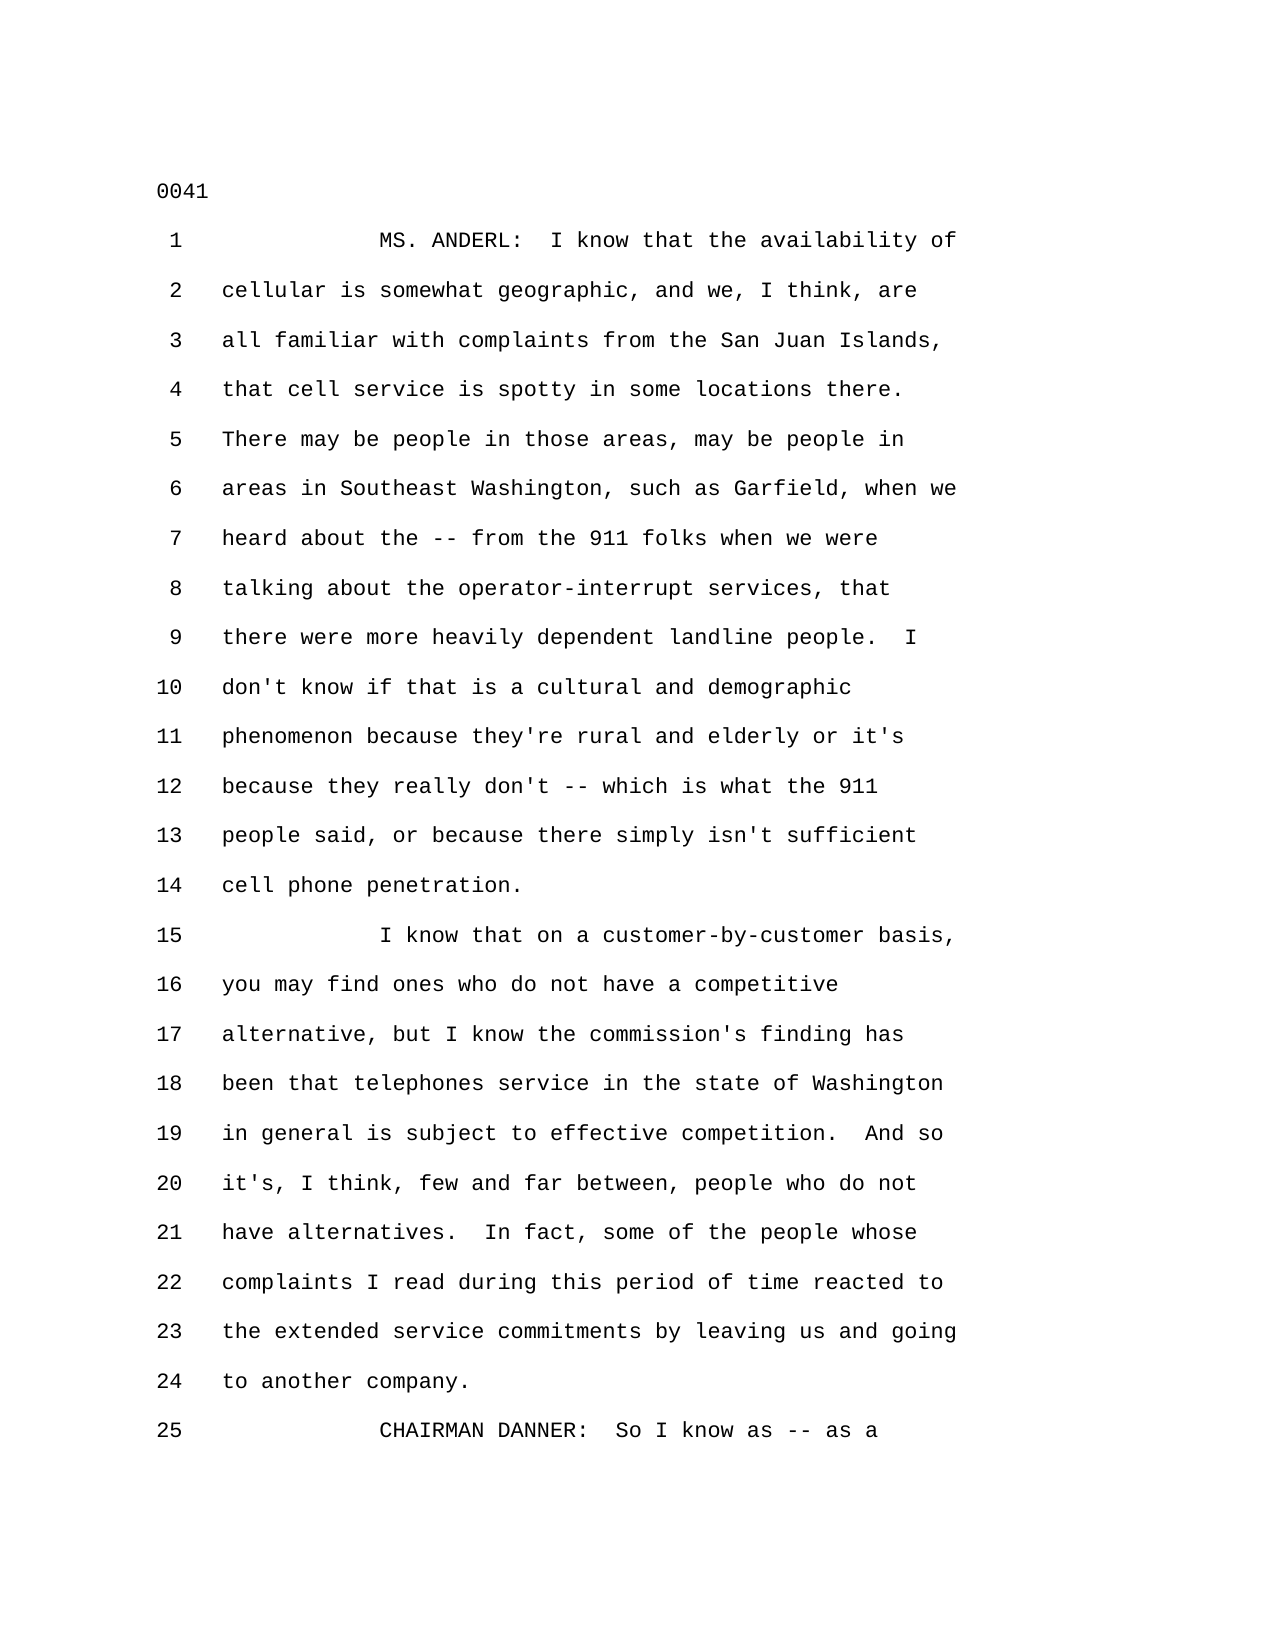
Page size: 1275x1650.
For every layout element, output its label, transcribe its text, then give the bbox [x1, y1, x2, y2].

text 4 that cell service is spotty in some locations there. [156, 378, 1119, 403]
text 9 there were more heavily dependent landline people. I [156, 626, 1119, 651]
text 22 complaints I read during this period of time reacted to [156, 1271, 1119, 1296]
text 25 CHAIRMAN DANNER: So I know as -- as a [156, 1419, 1119, 1444]
text 10 don't know if that is a cultural and demographic [156, 676, 1119, 701]
text 1 MS. ANDERL: I know that the availability of [156, 229, 1119, 254]
text 21 have alternatives. In fact, some of the people whose [156, 1221, 1119, 1246]
text 5 There may be people in those areas, may be people in [156, 428, 1119, 453]
text 23 the extended service commitments by leaving us and going [156, 1320, 1119, 1345]
text 3 all familiar with complaints from the San Juan Islands, [156, 329, 1119, 353]
text 13 people said, or because there simply isn't sufficient [156, 824, 1119, 849]
text 24 to another company. [156, 1370, 1119, 1395]
text 19 in general is subject to effective competition. And so [156, 1122, 1119, 1147]
text 11 phenomenon because they're rural and elderly or it's [156, 725, 1119, 750]
text 20 it's, I think, few and far between, people who do not [156, 1172, 1119, 1196]
text 14 cell phone penetration. [156, 874, 1119, 899]
text 17 alternative, but I know the commission's finding has [156, 1023, 1119, 1048]
text 16 you may find ones who do not have a competitive [156, 973, 1119, 998]
text 18 been that telephones service in the state of Washington [156, 1072, 1119, 1097]
text 12 because they really don't -- which is what the 911 [156, 775, 1119, 800]
text 8 talking about the operator-interrupt services, that [156, 577, 1119, 601]
text 2 cellular is somewhat geographic, and we, I think, are [156, 279, 1119, 304]
text 15 I know that on a customer-by-customer basis, [156, 924, 1119, 948]
text 6 areas in Southeast Washington, such as Garfield, when we [156, 477, 1119, 502]
text 0041 [156, 180, 1119, 205]
text 7 heard about the -- from the 911 folks when we were [156, 527, 1119, 552]
